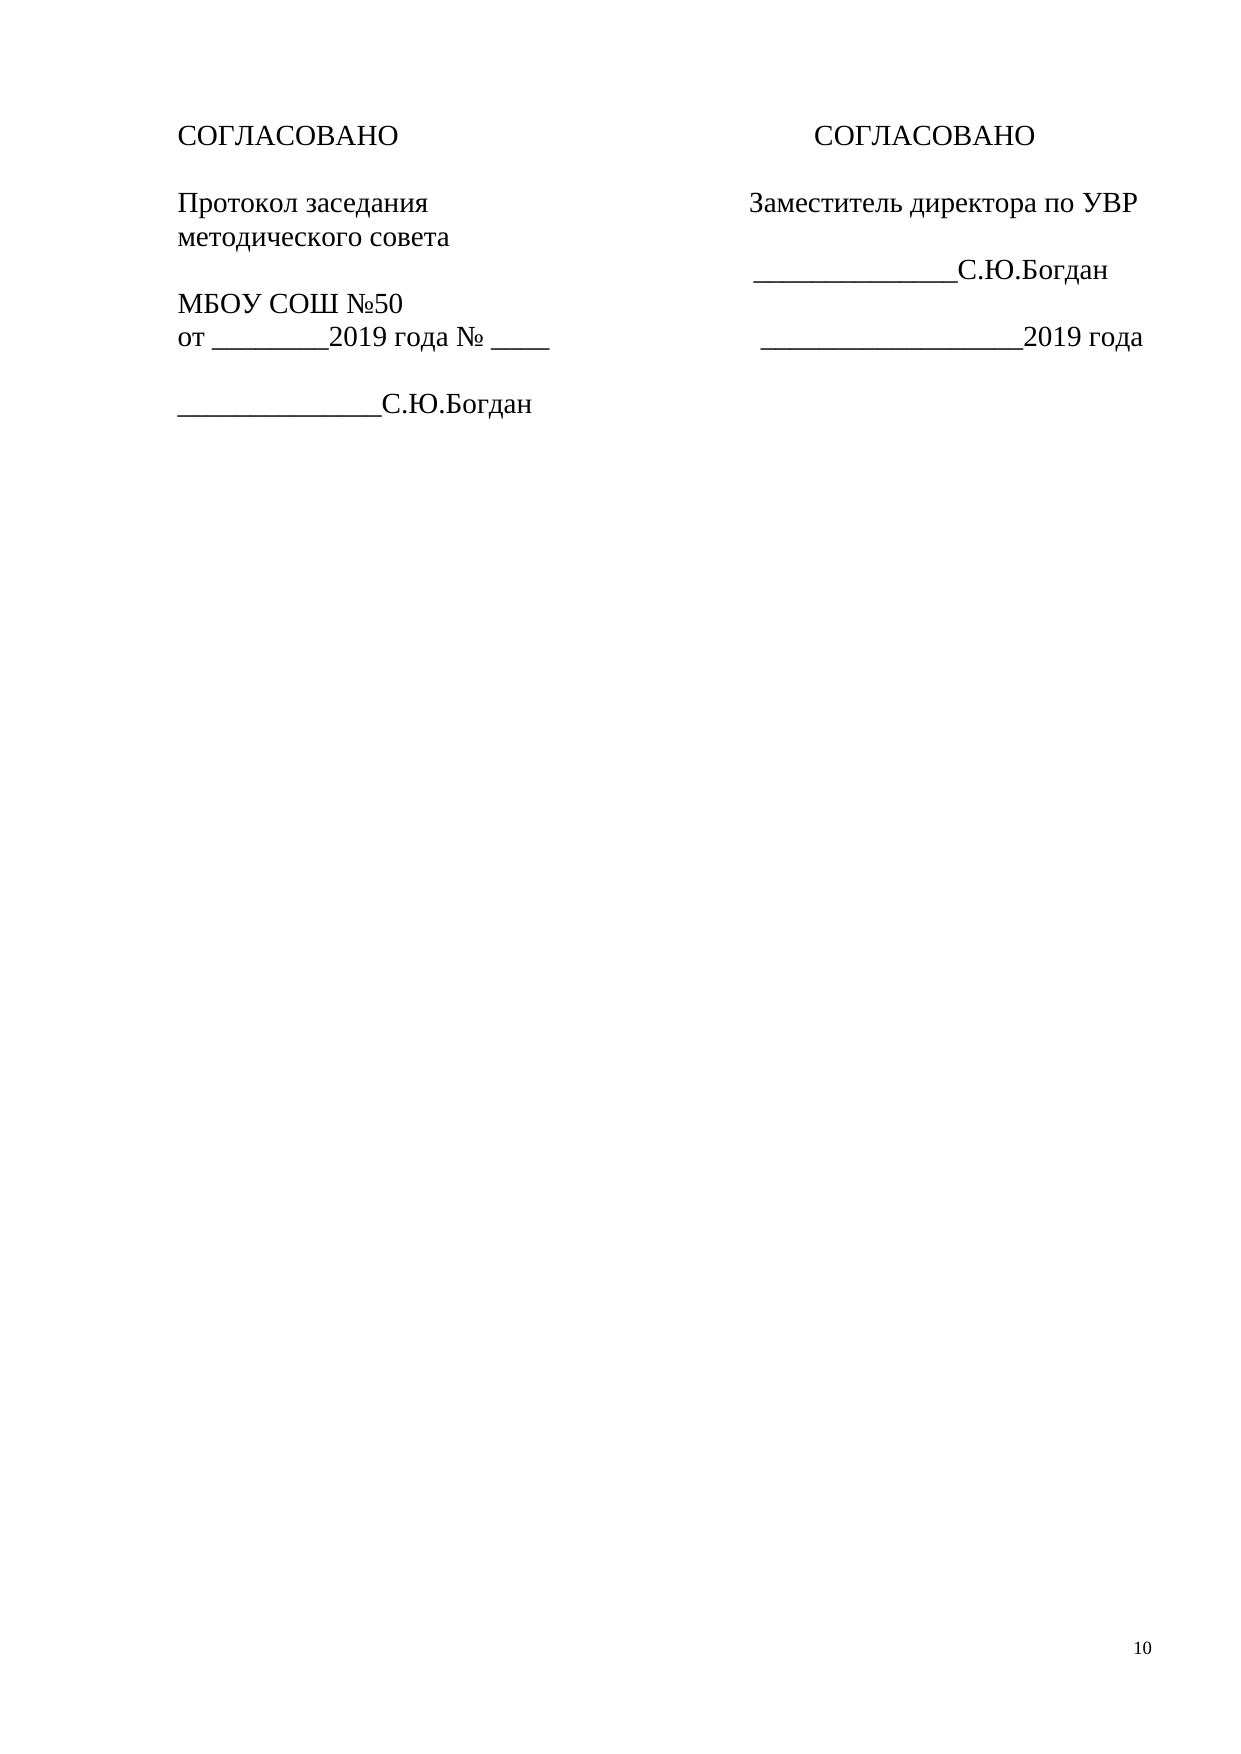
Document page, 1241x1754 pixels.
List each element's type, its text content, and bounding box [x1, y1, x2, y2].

text ______________С.Ю.Богдан [177, 252, 1152, 286]
text ______________С.Ю.Богдан [177, 386, 1152, 420]
text МБОУ СОШ №50 [177, 286, 1152, 319]
text методического совета [177, 219, 1152, 252]
text СОГЛАСОВАНО СОГЛАСОВАНО [177, 118, 1152, 152]
text Протокол заседания Заместитель директора по УВР [177, 185, 1152, 219]
text от ________2019 года № ____ __________________2019 года [177, 319, 1152, 353]
